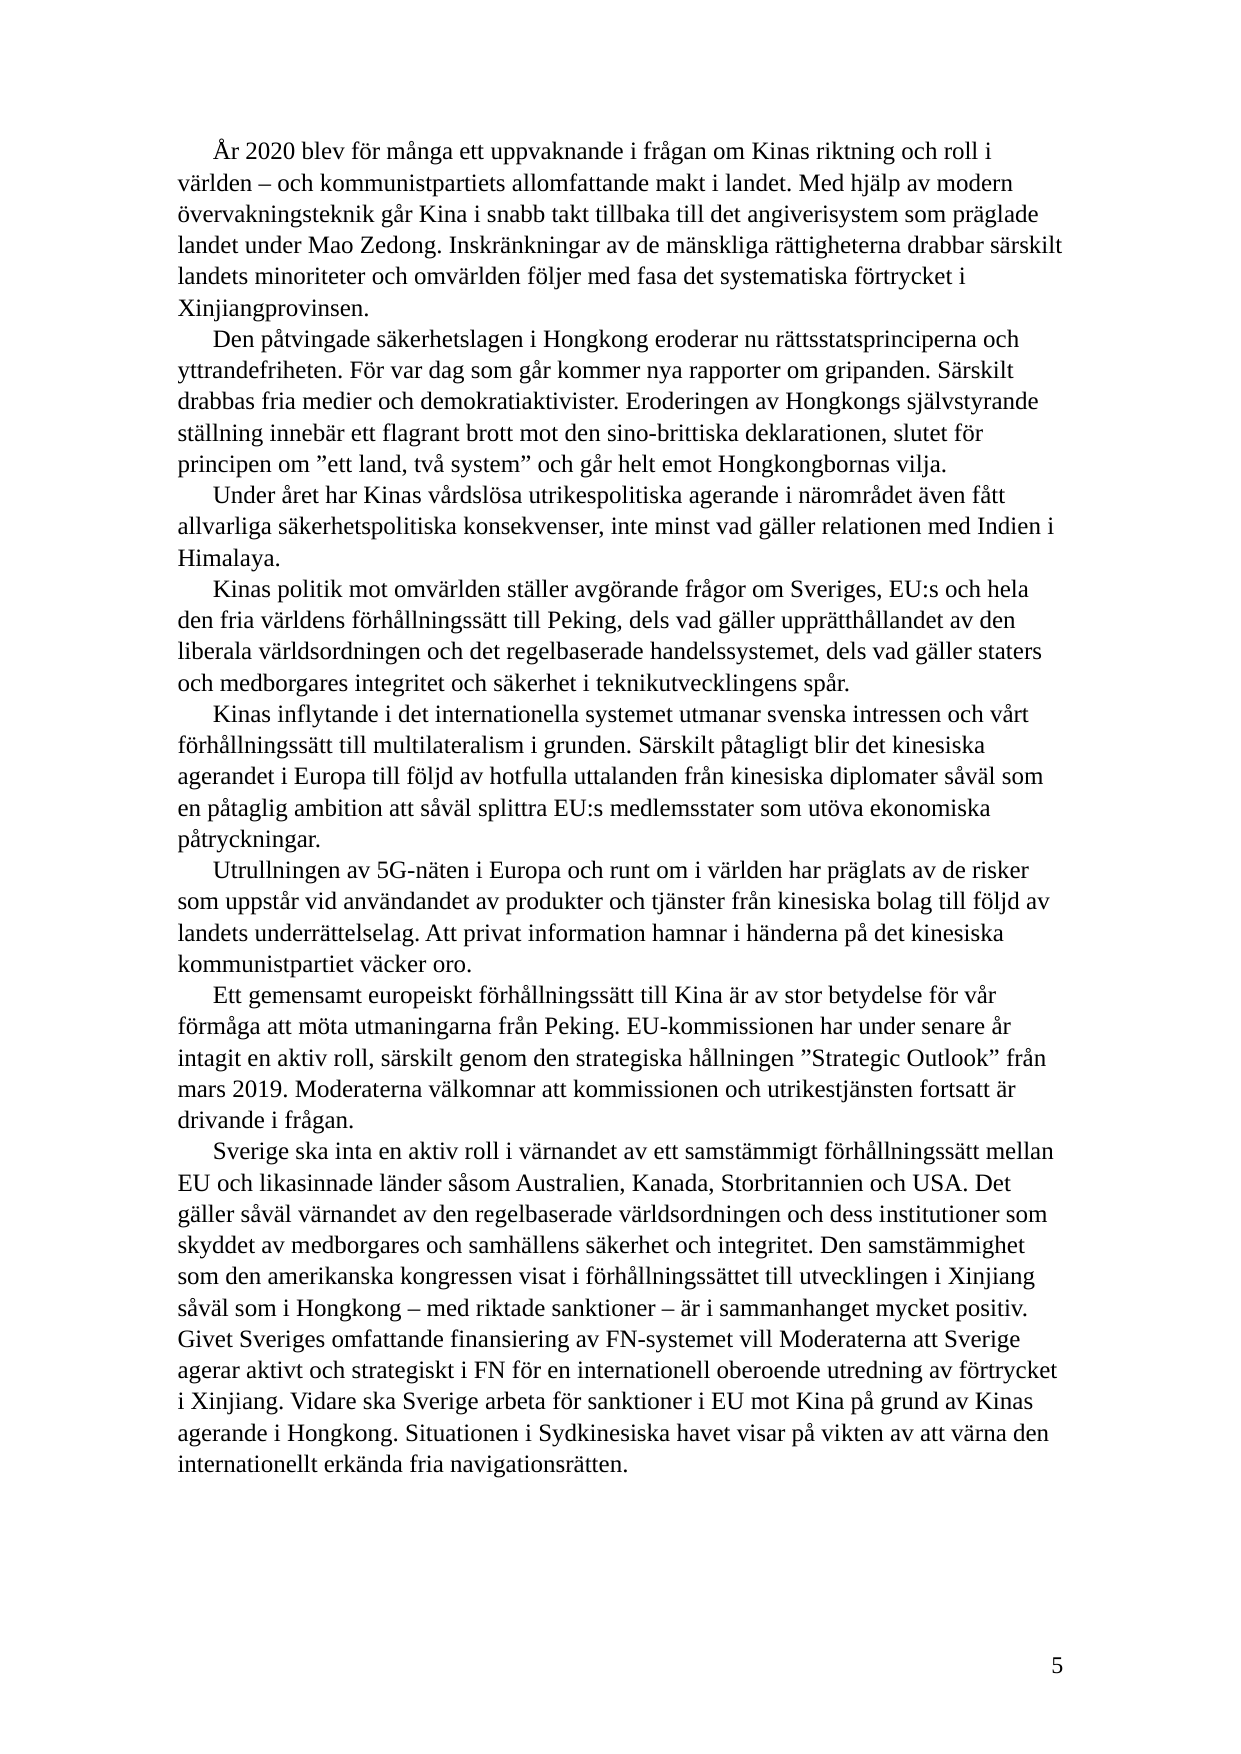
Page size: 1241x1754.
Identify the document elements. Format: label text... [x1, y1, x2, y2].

text Under året har Kinas vårdslösa utrikespolitiska agerande i närområdet även fått allvarliga säkerhetspolitiska konsekvenser, inte minst vad gäller relationen med Indien i Himalaya. [177, 478, 1063, 571]
text År 2020 blev för många ett uppvaknande i frågan om Kinas riktning och roll i världen – och kommunistpartiets allomfattande makt i landet. Med hjälp av modern övervakningsteknik går Kina i snabb takt tillbaka till det angiverisystem som präglade landet under Mao Zedong. Inskränkningar av de mänskliga rättigheterna drabbar särskilt landets minoriteter och omvärlden följer med fasa det systematiska förtrycket i Xinjiangprovinsen. [177, 134, 1063, 321]
text Kinas inflytande i det internationella systemet utmanar svenska intressen och vårt förhållningssätt till multilateralism i grunden. Särskilt påtagligt blir det kinesiska agerandet i Europa till följd av hotfulla uttalanden från kinesiska diplomater såväl som en påtaglig ambition att såväl splittra EU:s medlemsstater som utöva ekonomiska påtryckningar. [177, 696, 1063, 853]
text Ett gemensamt europeiskt förhållningssätt till Kina är av stor betydelse för vår förmåga att möta utmaningarna från Peking. EU-kommissionen har under senare år intagit en aktiv roll, särskilt genom den strategiska hållningen ”Strategic Outlook” från mars 2019. Moderaterna välkomnar att kommissionen och utrikestjänsten fortsatt är drivande i frågan. [177, 978, 1063, 1134]
text Kinas politik mot omvärlden ställer avgörande frågor om Sveriges, EU:s och hela den fria världens förhållningssätt till Peking, dels vad gäller upprätthållandet av den liberala världsordningen och det regelbaserade handelssystemet, dels vad gäller staters och medborgares integritet och säkerhet i teknikutvecklingens spår. [177, 571, 1063, 696]
text Utrullningen av 5G-näten i Europa och runt om i världen har präglats av de risker som uppstår vid användandet av produkter och tjänster från kinesiska bolag till följd av landets underrättelselag. Att privat information hamnar i händerna på det kinesiska kommunistpartiet väcker oro. [177, 853, 1063, 978]
text Sverige ska inta en aktiv roll i värnandet av ett samstämmigt förhållningssätt mellan EU och likasinnade länder såsom Australien, Kanada, Storbritannien och USA. Det gäller såväl värnandet av den regelbaserade världsordningen och dess institutioner som skyddet av medborgares och samhällens säkerhet och integritet. Den samstämmighet som den amerikanska kongressen visat i förhållningssättet till utvecklingen i Xinjiang såväl som i Hongkong – med riktade sanktioner – är i sammanhanget mycket positiv. Givet Sveriges omfattande finansiering av FN-systemet vill Moderaterna att Sverige agerar aktivt och strategiskt i FN för en internationell oberoende utredning av förtrycket i Xinjiang. Vidare ska Sverige arbeta för sanktioner i EU mot Kina på grund av Kinas agerande i Hongkong. Situationen i Sydkinesiska havet visar på vikten av att värna den internationellt erkända fria navigationsrätten. [177, 1134, 1063, 1478]
text Den påtvingade säkerhetslagen i Hongkong eroderar nu rättsstatsprinciperna och yttrandefriheten. För var dag som går kommer nya rapporter om gripanden. Särskilt drabbas fria medier och demokratiaktivister. Eroderingen av Hongkongs självstyrande ställning innebär ett flagrant brott mot den sino-brittiska deklarationen, slutet för principen om ”ett land, två system” och går helt emot Hongkongbornas vilja. [177, 321, 1063, 478]
